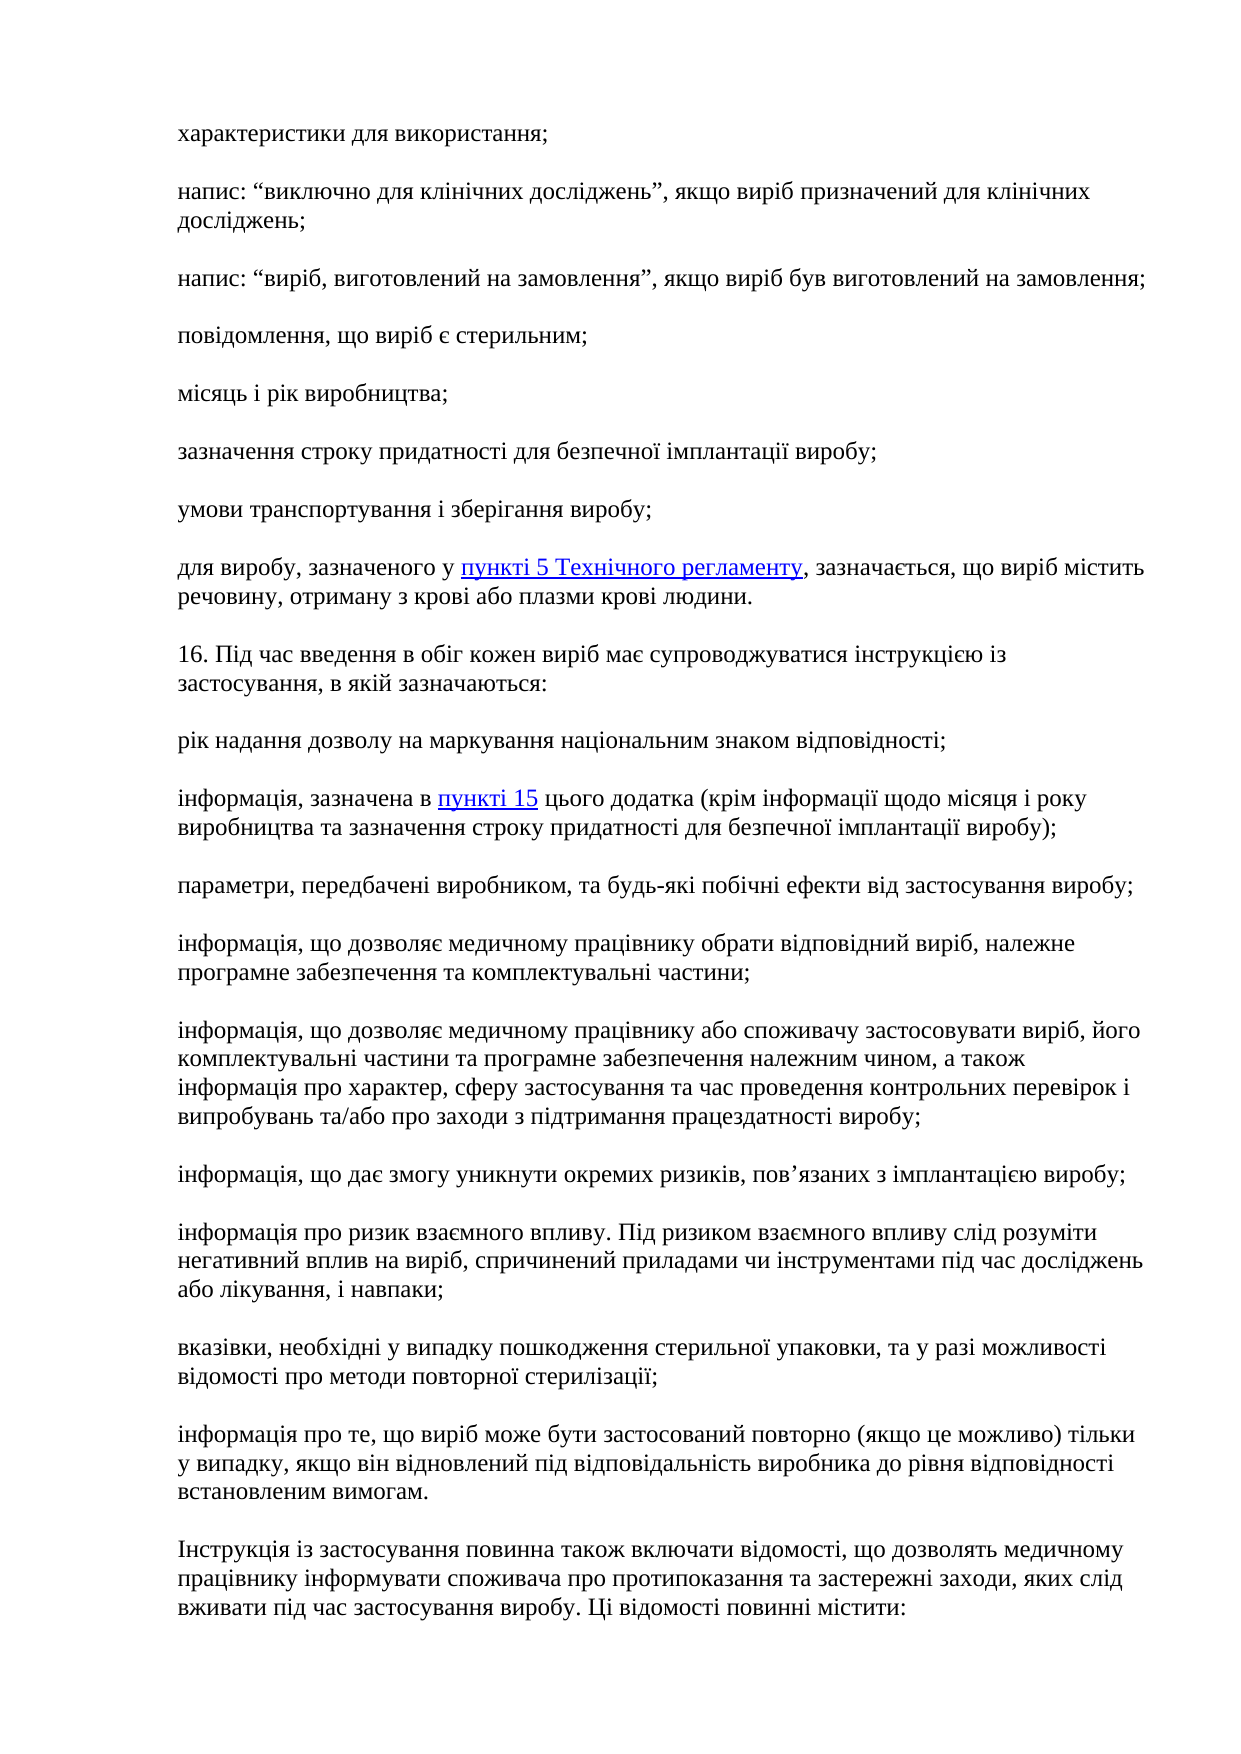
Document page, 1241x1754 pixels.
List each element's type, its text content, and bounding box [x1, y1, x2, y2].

text інформація, що дозволяє медичному працівнику або споживачу застосовувати виріб, його комплектувальні частини та програмне забезпечення належним чином, а також інформація про характер, сферу застосування та час проведення контрольних перевірок і випробувань та/або про заходи з підтримання працездатності виробу; [177, 1015, 1152, 1130]
text інформація, що дає змогу уникнути окремих ризиків, пов’язаних з імплантацією виробу; [177, 1159, 1152, 1188]
text інформація, що дозволяє медичному працівнику обрати відповідний виріб, належне програмне забезпечення та комплектувальні частини; [177, 928, 1152, 986]
text інформація про те, що виріб може бути застосований повторно (якщо це можливо) тільки у випадку, якщо він відновлений під відповідальність виробника до рівня відповідності встановленим вимогам. [177, 1419, 1152, 1505]
text вказівки, необхідні у випадку пошкодження стерильної упаковки, та у разі можливості відомості про методи повторної стерилізації; [177, 1332, 1152, 1390]
text 16. Під час введення в обіг кожен виріб має супроводжуватися інструкцією із застосування, в якій зазначаються: [177, 639, 1152, 696]
text напис: “виріб, виготовлений на замовлення”, якщо виріб був виготовлений на замовлення; [177, 263, 1152, 291]
text напис: “виключно для клінічних досліджень”, якщо виріб призначений для клінічних досліджень; [177, 176, 1152, 233]
text інформація, зазначена в пункті 15 цього додатка (крім інформації щодо місяця і року виробництва та зазначення строку придатності для безпечної імплантації виробу); [177, 783, 1152, 841]
text для виробу, зазначеного у пункті 5 Технічного регламенту, зазначається, що виріб містить речовину, отриману з крові або плазми крові людини. [177, 552, 1152, 610]
text Інструкція із застосування повинна також включати відомості, що дозволять медичному працівнику інформувати споживача про протипоказання та застережні заходи, яких слід вживати під час застосування виробу. Ці відомості повинні містити: [177, 1534, 1152, 1621]
text параметри, передбачені виробником, та будь-які побічні ефекти від застосування виробу; [177, 870, 1152, 899]
text повідомлення, що виріб є стерильним; [177, 321, 1152, 349]
text характеристики для використання; [177, 118, 1152, 147]
text рік надання дозволу на маркування національним знаком відповідності; [177, 726, 1152, 754]
text місяць і рік виробництва; [177, 378, 1152, 407]
text інформація про ризик взаємного впливу. Під ризиком взаємного впливу слід розуміти негативний вплив на виріб, спричинений приладами чи інструментами під час досліджень або лікування, і навпаки; [177, 1217, 1152, 1303]
text зазначення строку придатності для безпечної імплантації виробу; [177, 436, 1152, 465]
text умови транспортування і зберігання виробу; [177, 494, 1152, 523]
